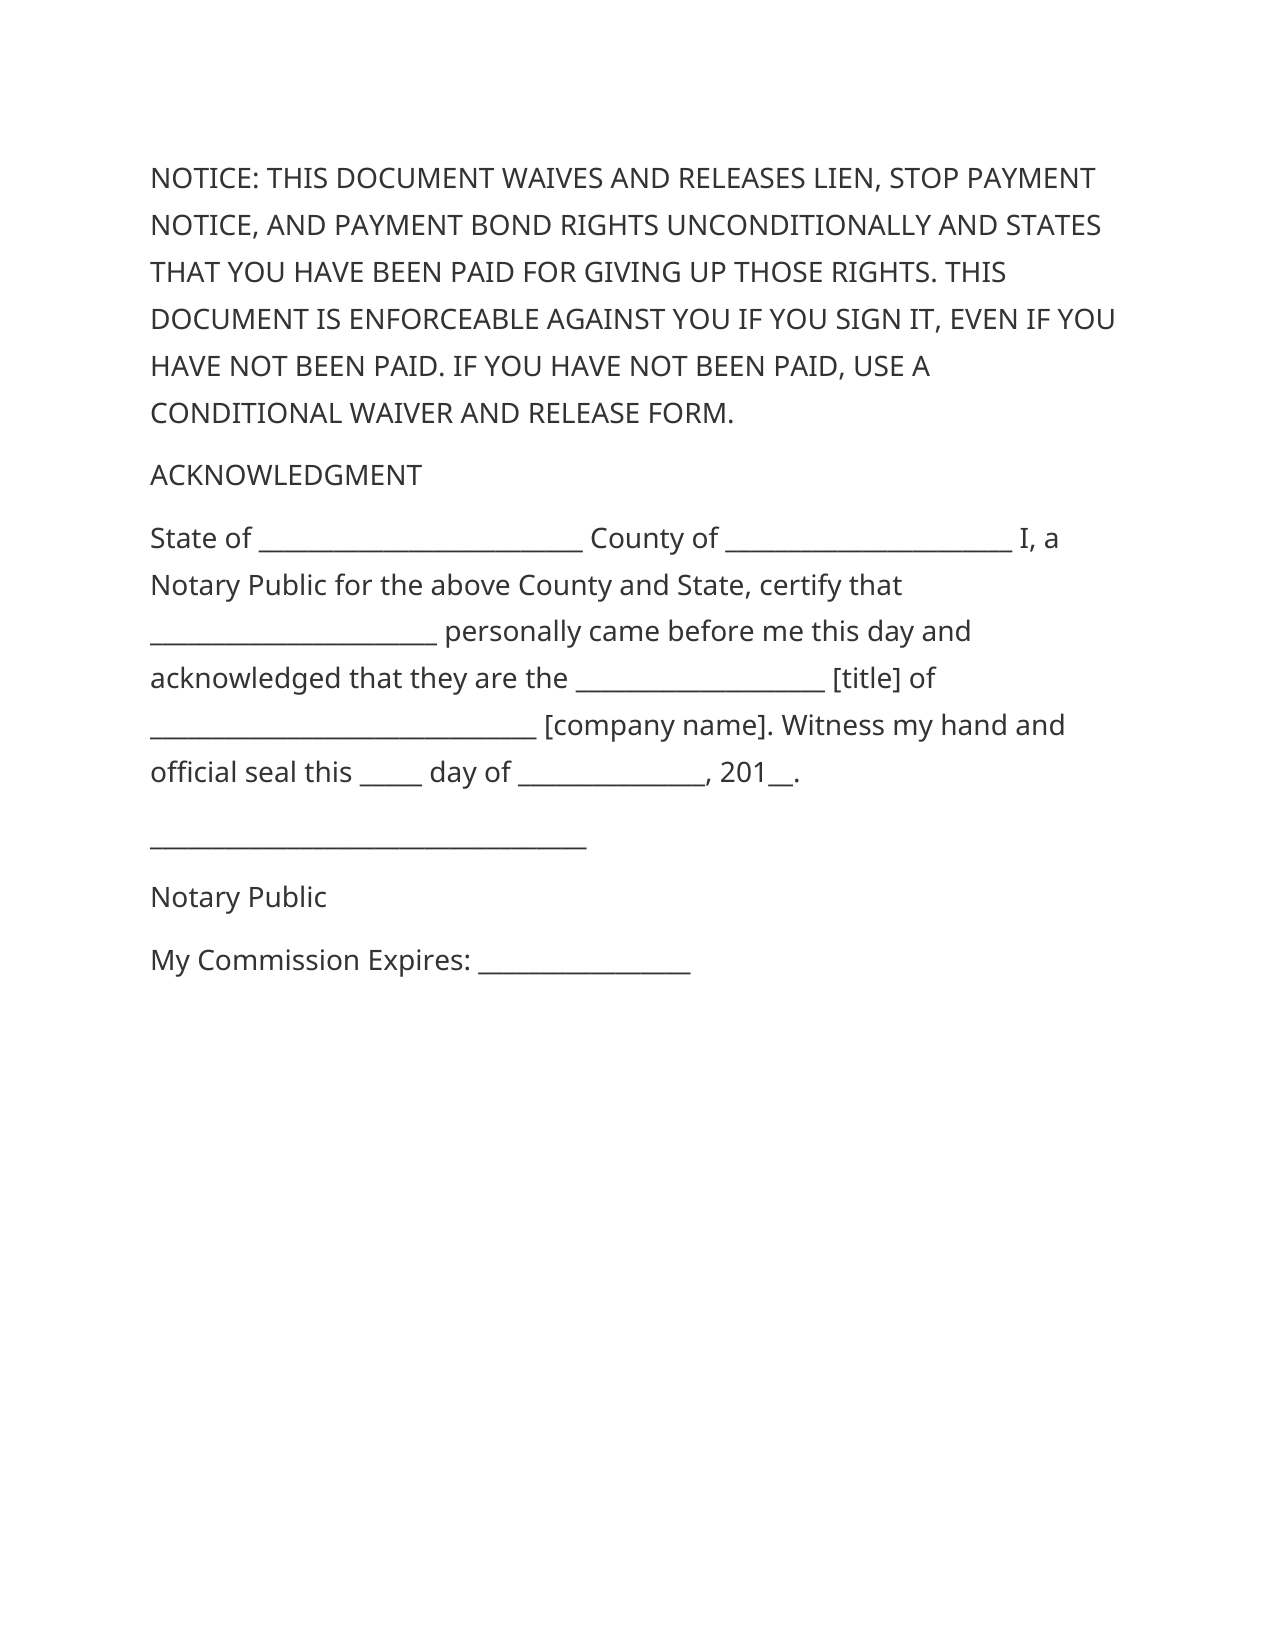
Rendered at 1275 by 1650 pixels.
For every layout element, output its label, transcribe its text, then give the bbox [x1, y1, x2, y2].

text Notary Public [150, 869, 1125, 916]
text NOTICE: THIS DOCUMENT WAIVES AND RELEASES LIEN, STOP PAYMENT NOTICE, AND PAYMENT BOND RIGHTS UNCONDITIONALLY AND STATES THAT YOU HAVE BEEN PAID FOR GIVING UP THOSE RIGHTS. THIS DOCUMENT IS ENFORCEABLE AGAINST YOU IF YOU SIGN IT, EVEN IF YOU HAVE NOT BEEN PAID. IF YOU HAVE NOT BEEN PAID, USE A CONDITIONAL WAIVER AND RELEASE FORM. [150, 150, 1125, 431]
text ACKNOWLEDGMENT [150, 447, 1125, 494]
text My Commission Expires: _________________ [150, 931, 1125, 978]
text ___________________________________ [150, 806, 1125, 853]
text State of __________________________ County of _______________________ I, a Notary Public for the above County and State, certify that _______________________ personally came before me this day and acknowledged that they are the ____________________ [title] of _______________________________ [company name]. Witness my hand and official seal this _____ day of _______________, 201__. [150, 509, 1125, 791]
